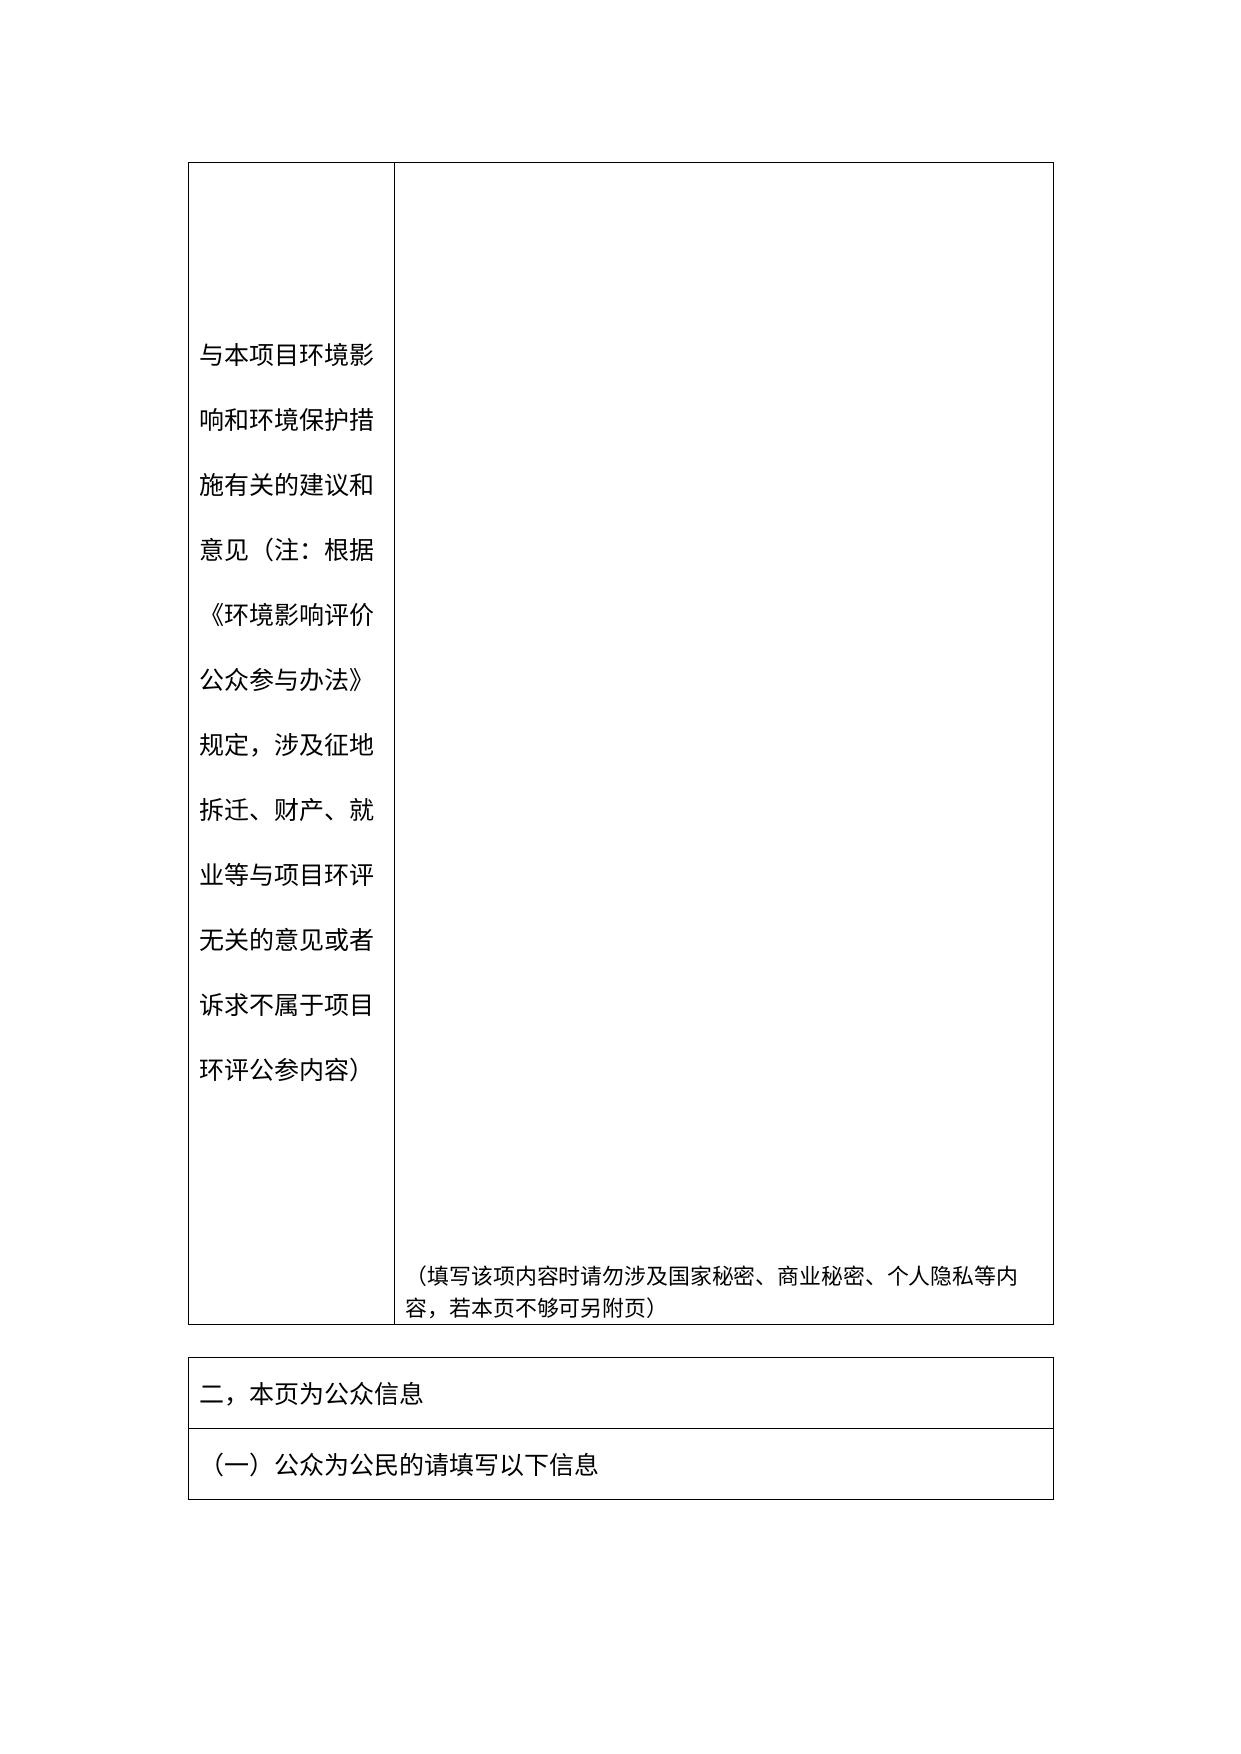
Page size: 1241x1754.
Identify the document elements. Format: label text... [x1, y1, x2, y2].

table_cell （填写该项内容时请勿涉及国家秘密、商业秘密、个人隐私等内容，若本页不够可另附页） [395, 163, 1053, 1323]
table_cell 与本项目环境影响和环境保护措施有关的建议和意见（注：根据《环境影响评价公众参与办法》规定，涉及征地拆迁、财产、就业等与项目环评无关的意见或者诉求不属于项目环评公参内容） [189, 163, 394, 1323]
table_header 二，本页为公众信息 [189, 1358, 1053, 1428]
table_cell （一）公众为公民的请填写以下信息 [189, 1429, 1053, 1499]
